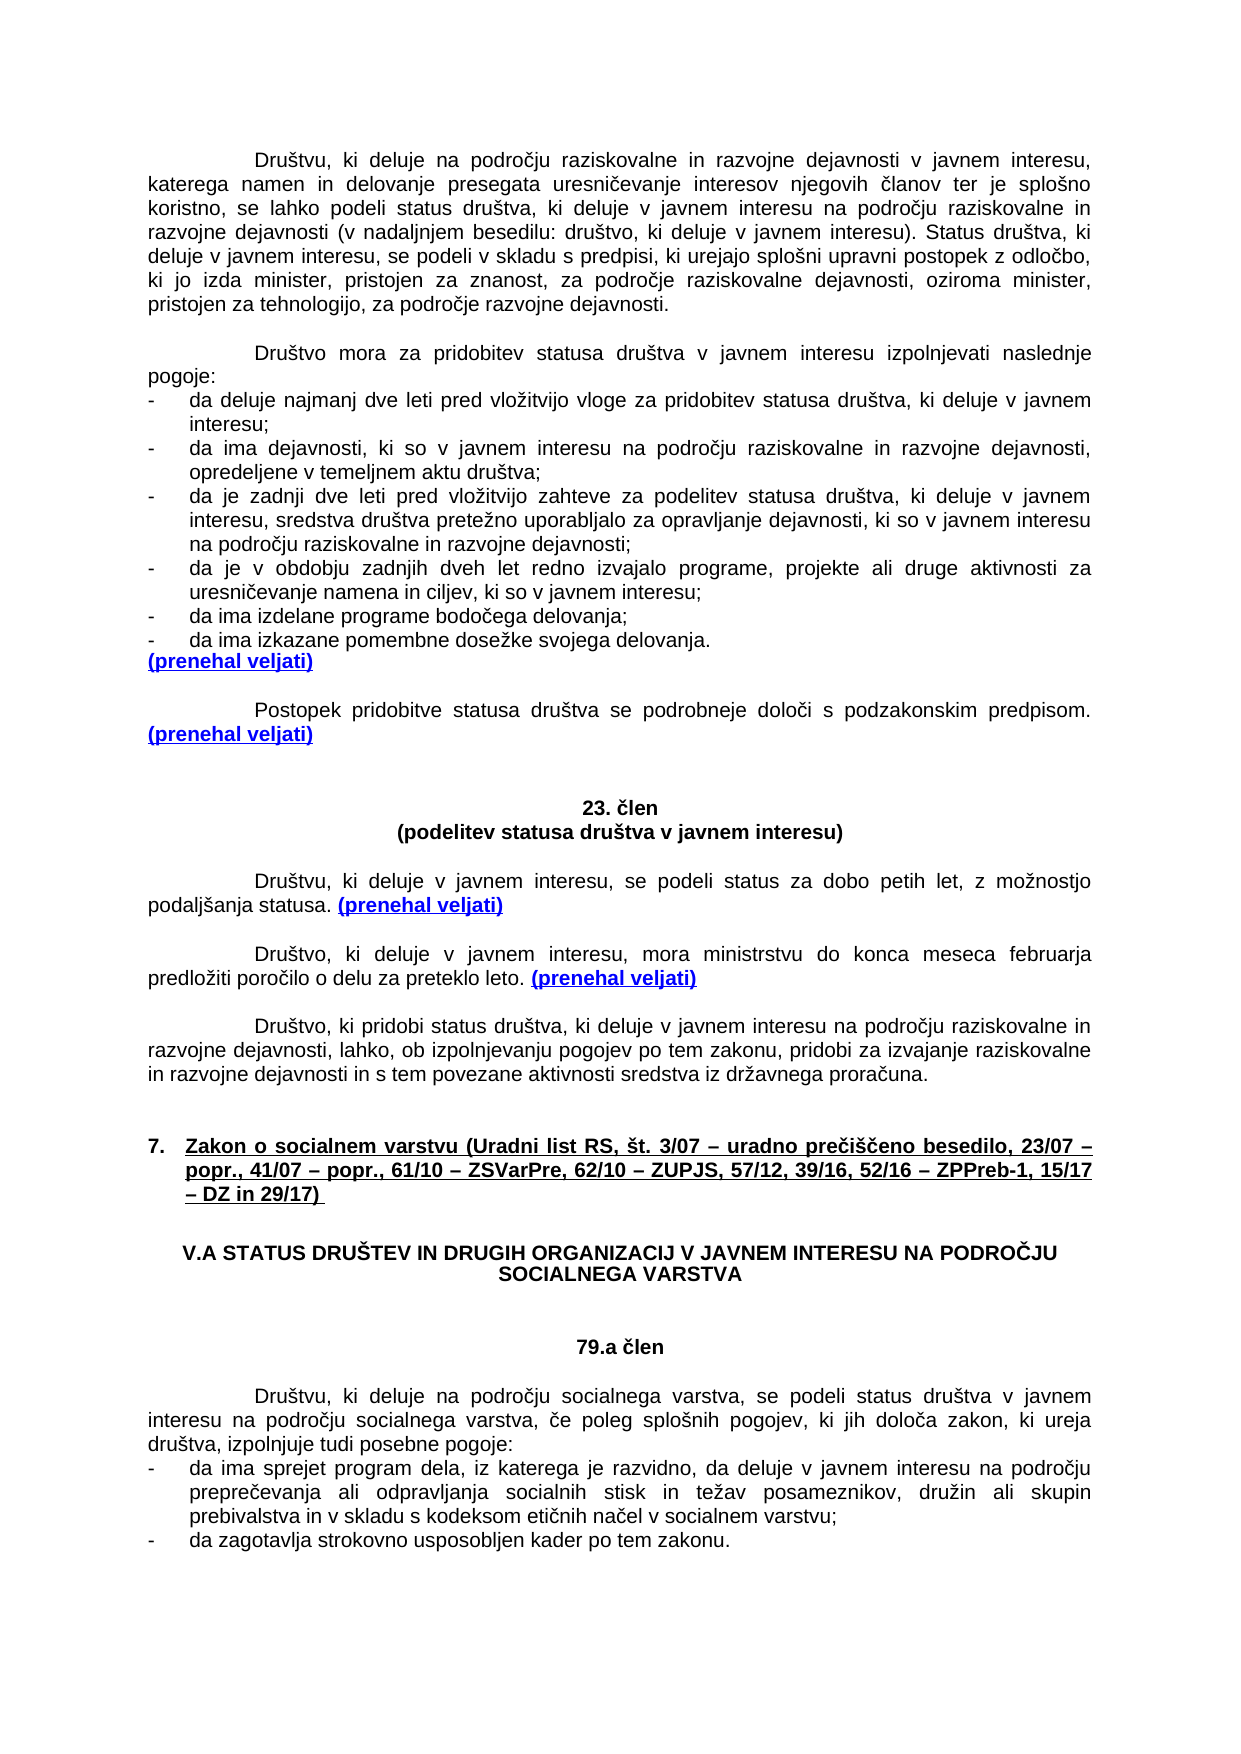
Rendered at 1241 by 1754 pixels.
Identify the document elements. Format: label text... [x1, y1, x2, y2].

text 79.a člen [148, 1335, 1092, 1359]
text Društvu, ki deluje na področju socialnega varstva, se podeli status društva v javnem interesu na področju socialnega varstva, če poleg splošnih pogojev, ki jih določa zakon, ki ureja društva, izpolnjuje tudi posebne pogoje: [148, 1384, 1092, 1456]
text V.A STATUS DRUŠTEV IN DRUGIH ORGANIZACIJ V JAVNEM INTERESU NA PODROČJU SOCIALNEGA VARSTVA [148, 1243, 1092, 1285]
list da ima izkazane pomembne dosežke svojega delovanja. [148, 628, 1092, 652]
text Društvu, ki deluje v javnem interesu, se podeli status za dobo petih let, z možnostjo podaljšanja statusa. (prenehal veljati) [148, 868, 1092, 916]
text (prenehal veljati) [148, 652, 1092, 673]
text (podelitev statusa društva v javnem interesu) [148, 819, 1092, 843]
list da ima izdelane programe bodočega delovanja; [148, 604, 1092, 628]
list da je zadnji dve leti pred vložitvijo zahteve za podelitev statusa društva, ki deluje v javnem interesu, sredstva društva pretežno uporabljalo za opravljanje dejavnosti, ki so v javnem interesu na področju raziskovalne in razvojne dejavnosti; [148, 484, 1092, 556]
list da ima dejavnosti, ki so v javnem interesu na področju raziskovalne in razvojne dejavnosti, opredeljene v temeljnem aktu društva; [148, 436, 1092, 484]
text Društvo mora za pridobitev statusa društva v javnem interesu izpolnjevati naslednje pogoje: [148, 340, 1092, 388]
text 23. člen [148, 796, 1092, 819]
text Postopek pridobitve statusa društva se podrobneje določi s podzakonskim predpisom. (prenehal veljati) [148, 698, 1092, 746]
text Društvu, ki deluje na področju raziskovalne in razvojne dejavnosti v javnem interesu, katerega namen in delovanje presegata uresničevanje interesov njegovih članov ter je splošno koristno, se lahko podeli status društva, ki deluje v javnem interesu na področju raziskovalne in razvojne dejavnosti (v nadaljnjem besedilu: društvo, ki deluje v javnem interesu). Status društva, ki deluje v javnem interesu, se podeli v skladu s predpisi, ki urejajo splošni upravni postopek z odločbo, ki jo izda minister, pristojen za znanost, za področje raziskovalne dejavnosti, oziroma minister, pristojen za tehnologijo, za področje razvojne dejavnosti. [148, 148, 1092, 315]
list da deluje najmanj dve leti pred vložitvijo vloge za pridobitev statusa društva, ki deluje v javnem interesu; [148, 388, 1092, 436]
list da zagotavlja strokovno usposobljen kader po tem zakonu. [148, 1528, 1092, 1552]
list da je v obdobju zadnjih dveh let redno izvajalo programe, projekte ali druge aktivnosti za uresničevanje namena in ciljev, ki so v javnem interesu; [148, 556, 1092, 604]
list da ima sprejet program dela, iz katerega je razvidno, da deluje v javnem interesu na področju preprečevanja ali odpravljanja socialnih stisk in težav posameznikov, družin ali skupin prebivalstva in v skladu s kodeksom etičnih načel v socialnem varstvu; [148, 1456, 1092, 1528]
list Zakon o socialnem varstvu (Uradni list RS, št. 3/07 – uradno prečiščeno besedilo, 23/07 – popr., 41/07 – popr., 61/10 – ZSVarPre, 62/10 – ZUPJS, 57/12, 39/16, 52/16 – ZPPreb-1, 15/17 – DZ in 29/17) [148, 1134, 1092, 1206]
text Društvo, ki deluje v javnem interesu, mora ministrstvu do konca meseca februarja predložiti poročilo o delu za preteklo leto. (prenehal veljati) [148, 941, 1092, 989]
text Društvo, ki pridobi status društva, ki deluje v javnem interesu na področju raziskovalne in razvojne dejavnosti, lahko, ob izpolnjevanju pogojev po tem zakonu, pridobi za izvajanje raziskovalne in razvojne dejavnosti in s tem povezane aktivnosti sredstva iz državnega proračuna. [148, 1014, 1092, 1086]
